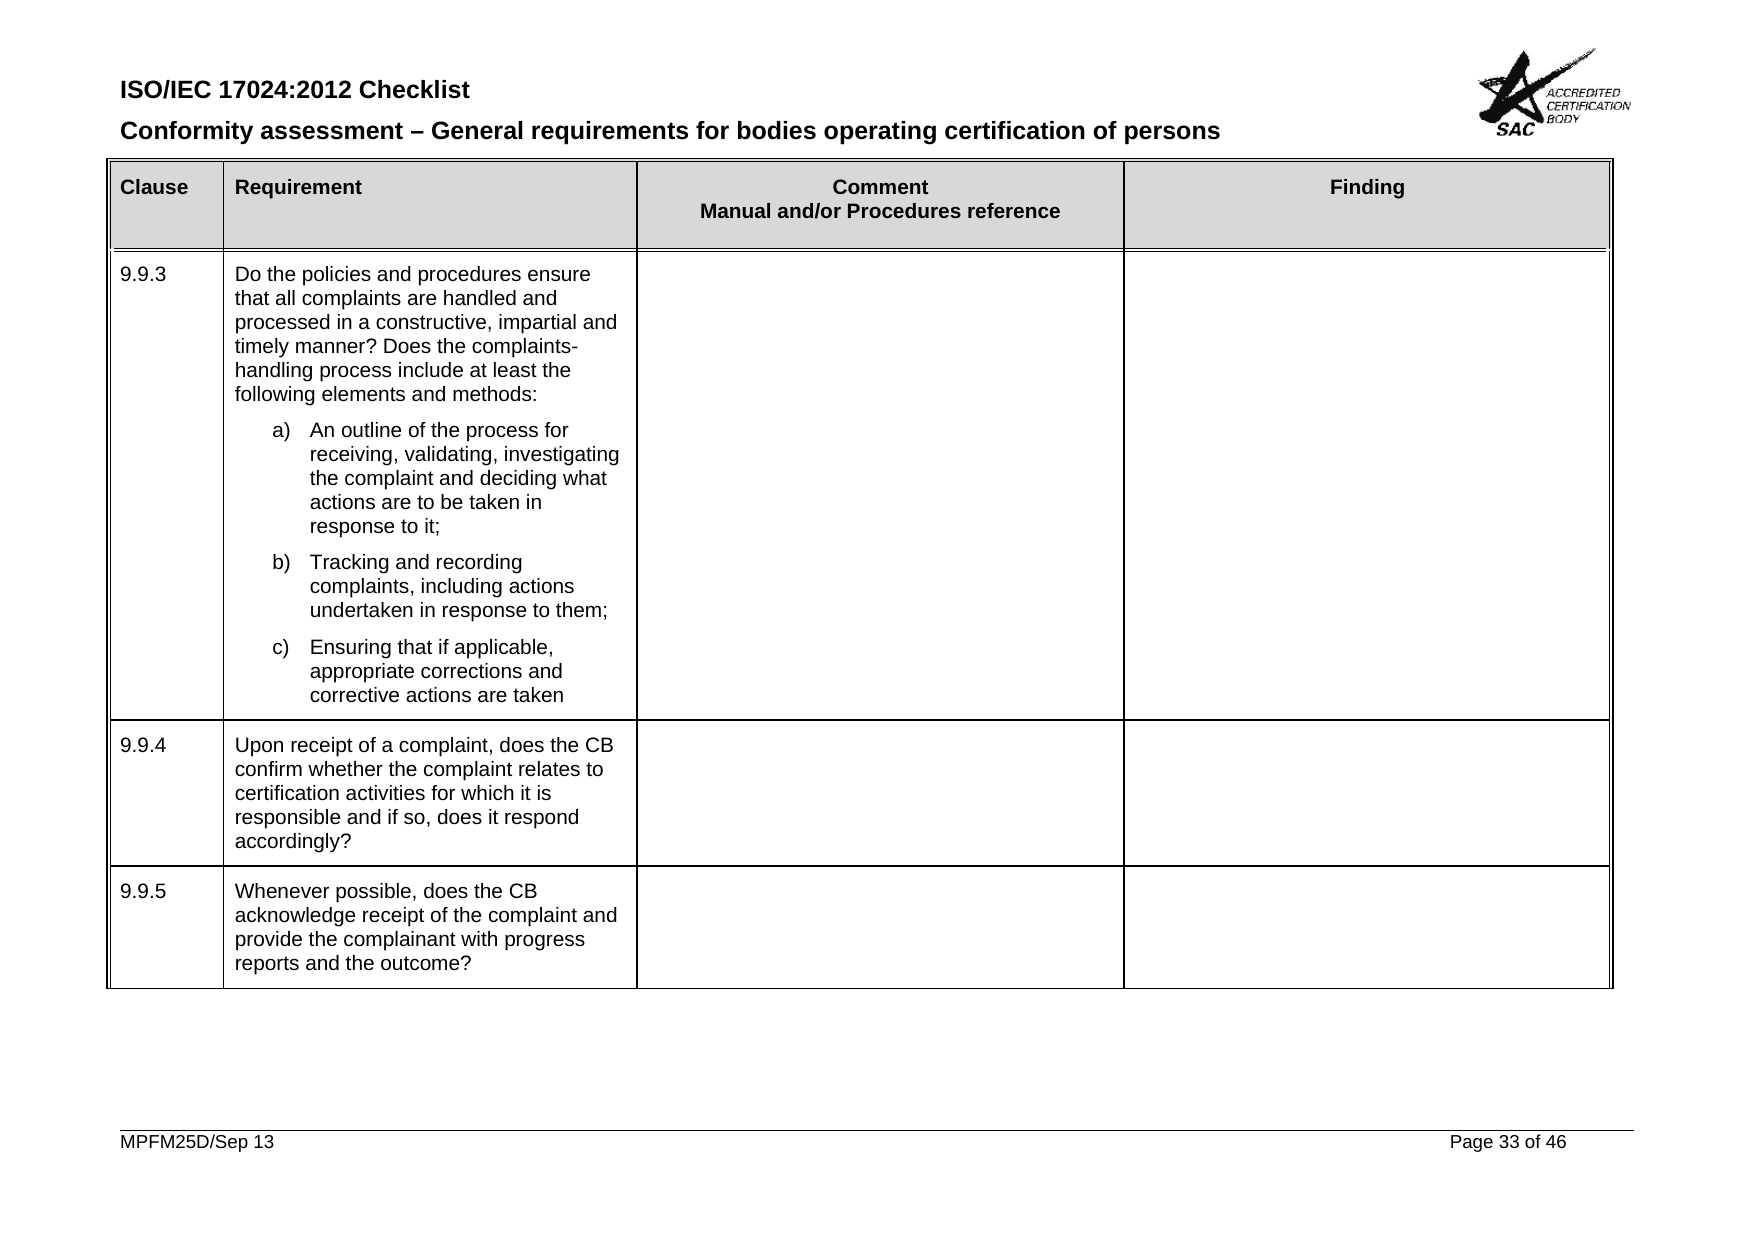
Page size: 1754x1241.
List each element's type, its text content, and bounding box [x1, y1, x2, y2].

table_cell [1125, 248, 1611, 719]
table_header Clause [111, 162, 223, 248]
table_cell 9.9.4 [111, 721, 223, 865]
table_header Comment Manual and/or Procedures reference [638, 162, 1123, 248]
table_cell Upon receipt of a complaint, does the CB confirm whether the complaint relates to certification activities for which it is responsible and if so, does it respond accordingly? [224, 721, 636, 865]
table_cell Do the policies and procedures ensure that all complaints are handled and processed in a constructive, impartial and timely manner? Does the complaints-handling process include at least the following elements and methods: An outline of the process for receiving, validating, investigating the complaint and deciding what actions are to be taken in response to it; Tracking and recording complaints, including actions undertaken in response to them; Ensuring that if applicable, appropriate corrections and corrective actions are taken [224, 252, 636, 719]
table_cell [638, 867, 1123, 988]
table_cell [1125, 721, 1609, 865]
table_cell [1125, 867, 1609, 988]
table_header Finding [1125, 162, 1609, 248]
table_cell [638, 721, 1123, 865]
table_cell [638, 252, 1123, 719]
table_cell Whenever possible, does the CB acknowledge receipt of the complaint and provide the complainant with progress reports and the outcome? [224, 867, 636, 988]
table_cell 9.9.3 [109, 248, 223, 719]
table_cell 9.9.5 [111, 867, 223, 988]
table_header Requirement [224, 162, 636, 248]
